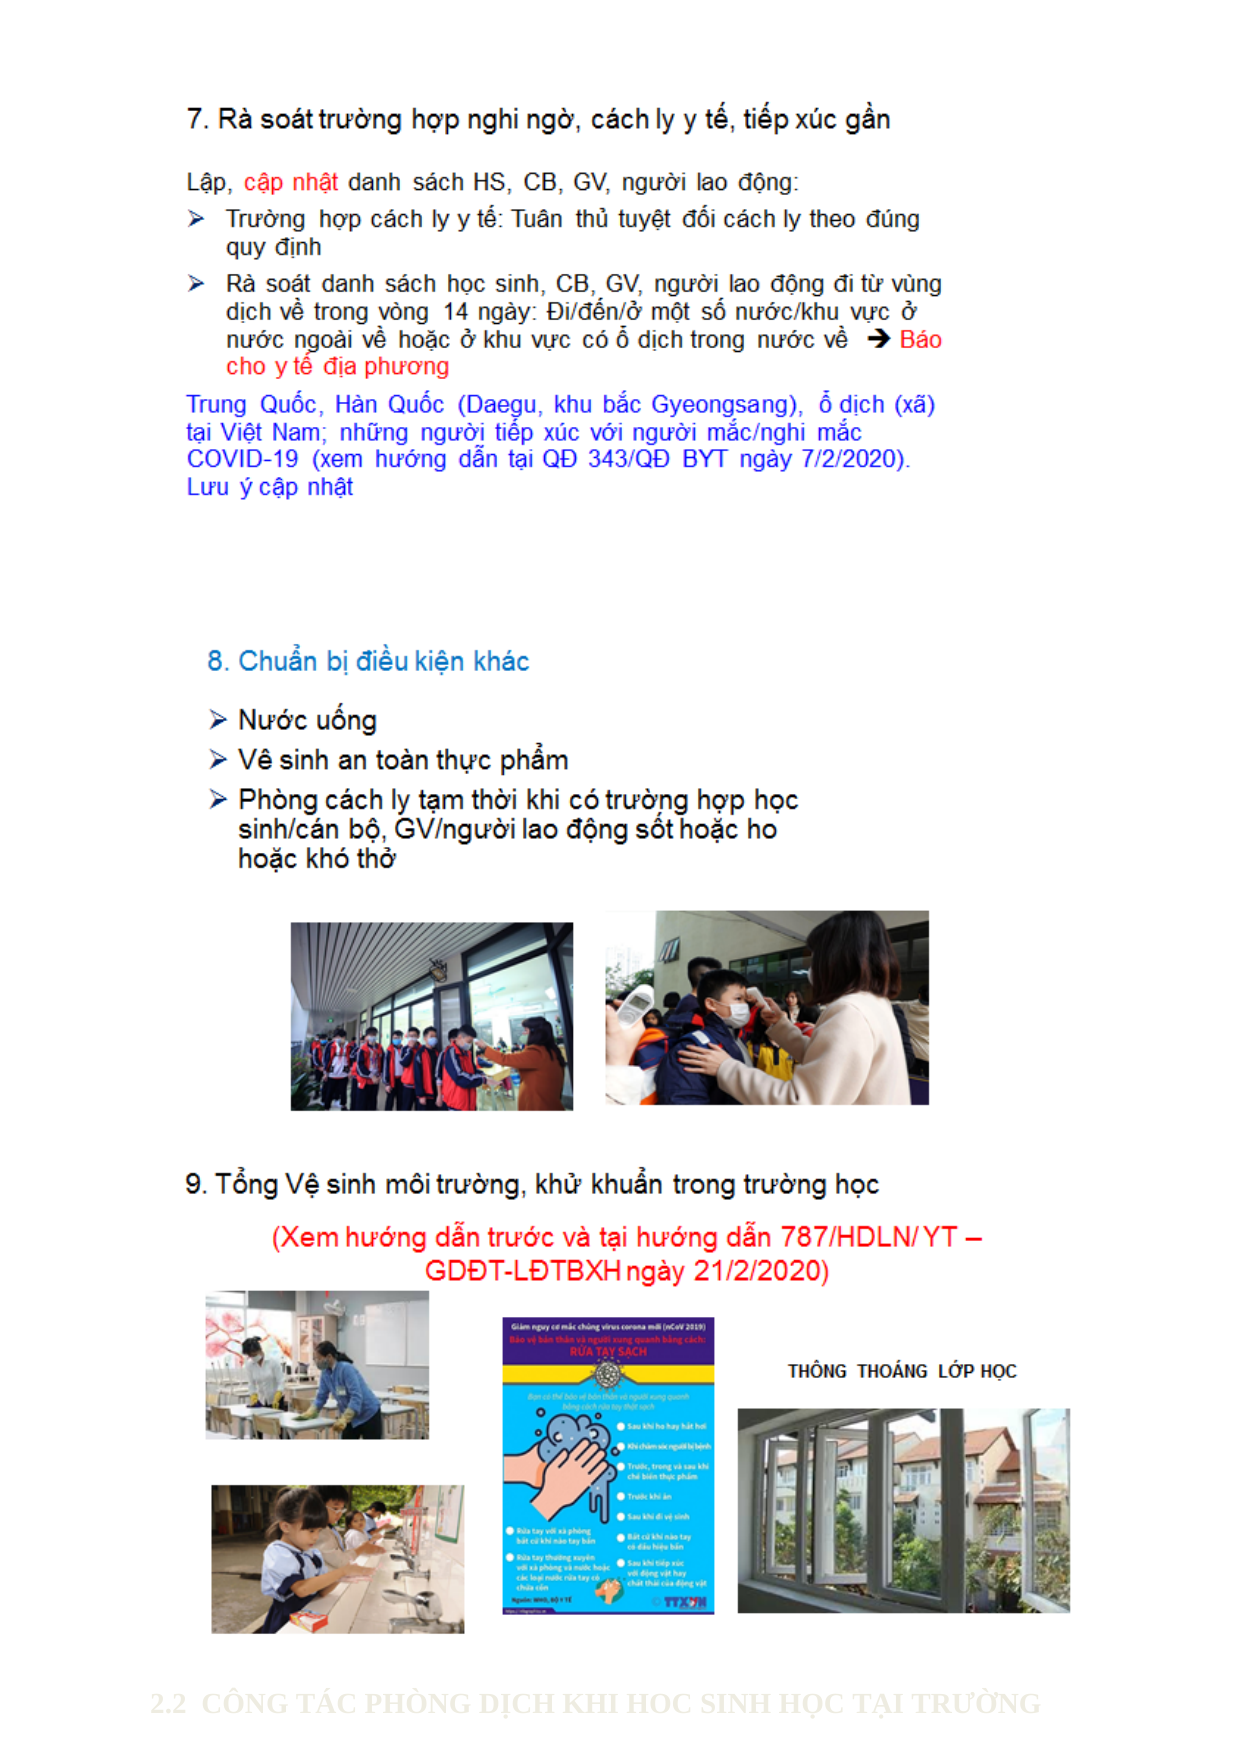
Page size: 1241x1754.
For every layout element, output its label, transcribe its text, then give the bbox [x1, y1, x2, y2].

text 2.2 CÔNG TÁC PHÒNG DỊCH KHI HOC SINH HỌC TẠI TRƯỜNG [150, 1686, 1090, 1720]
picture [150, 1132, 1091, 1662]
picture [150, 59, 1091, 1117]
